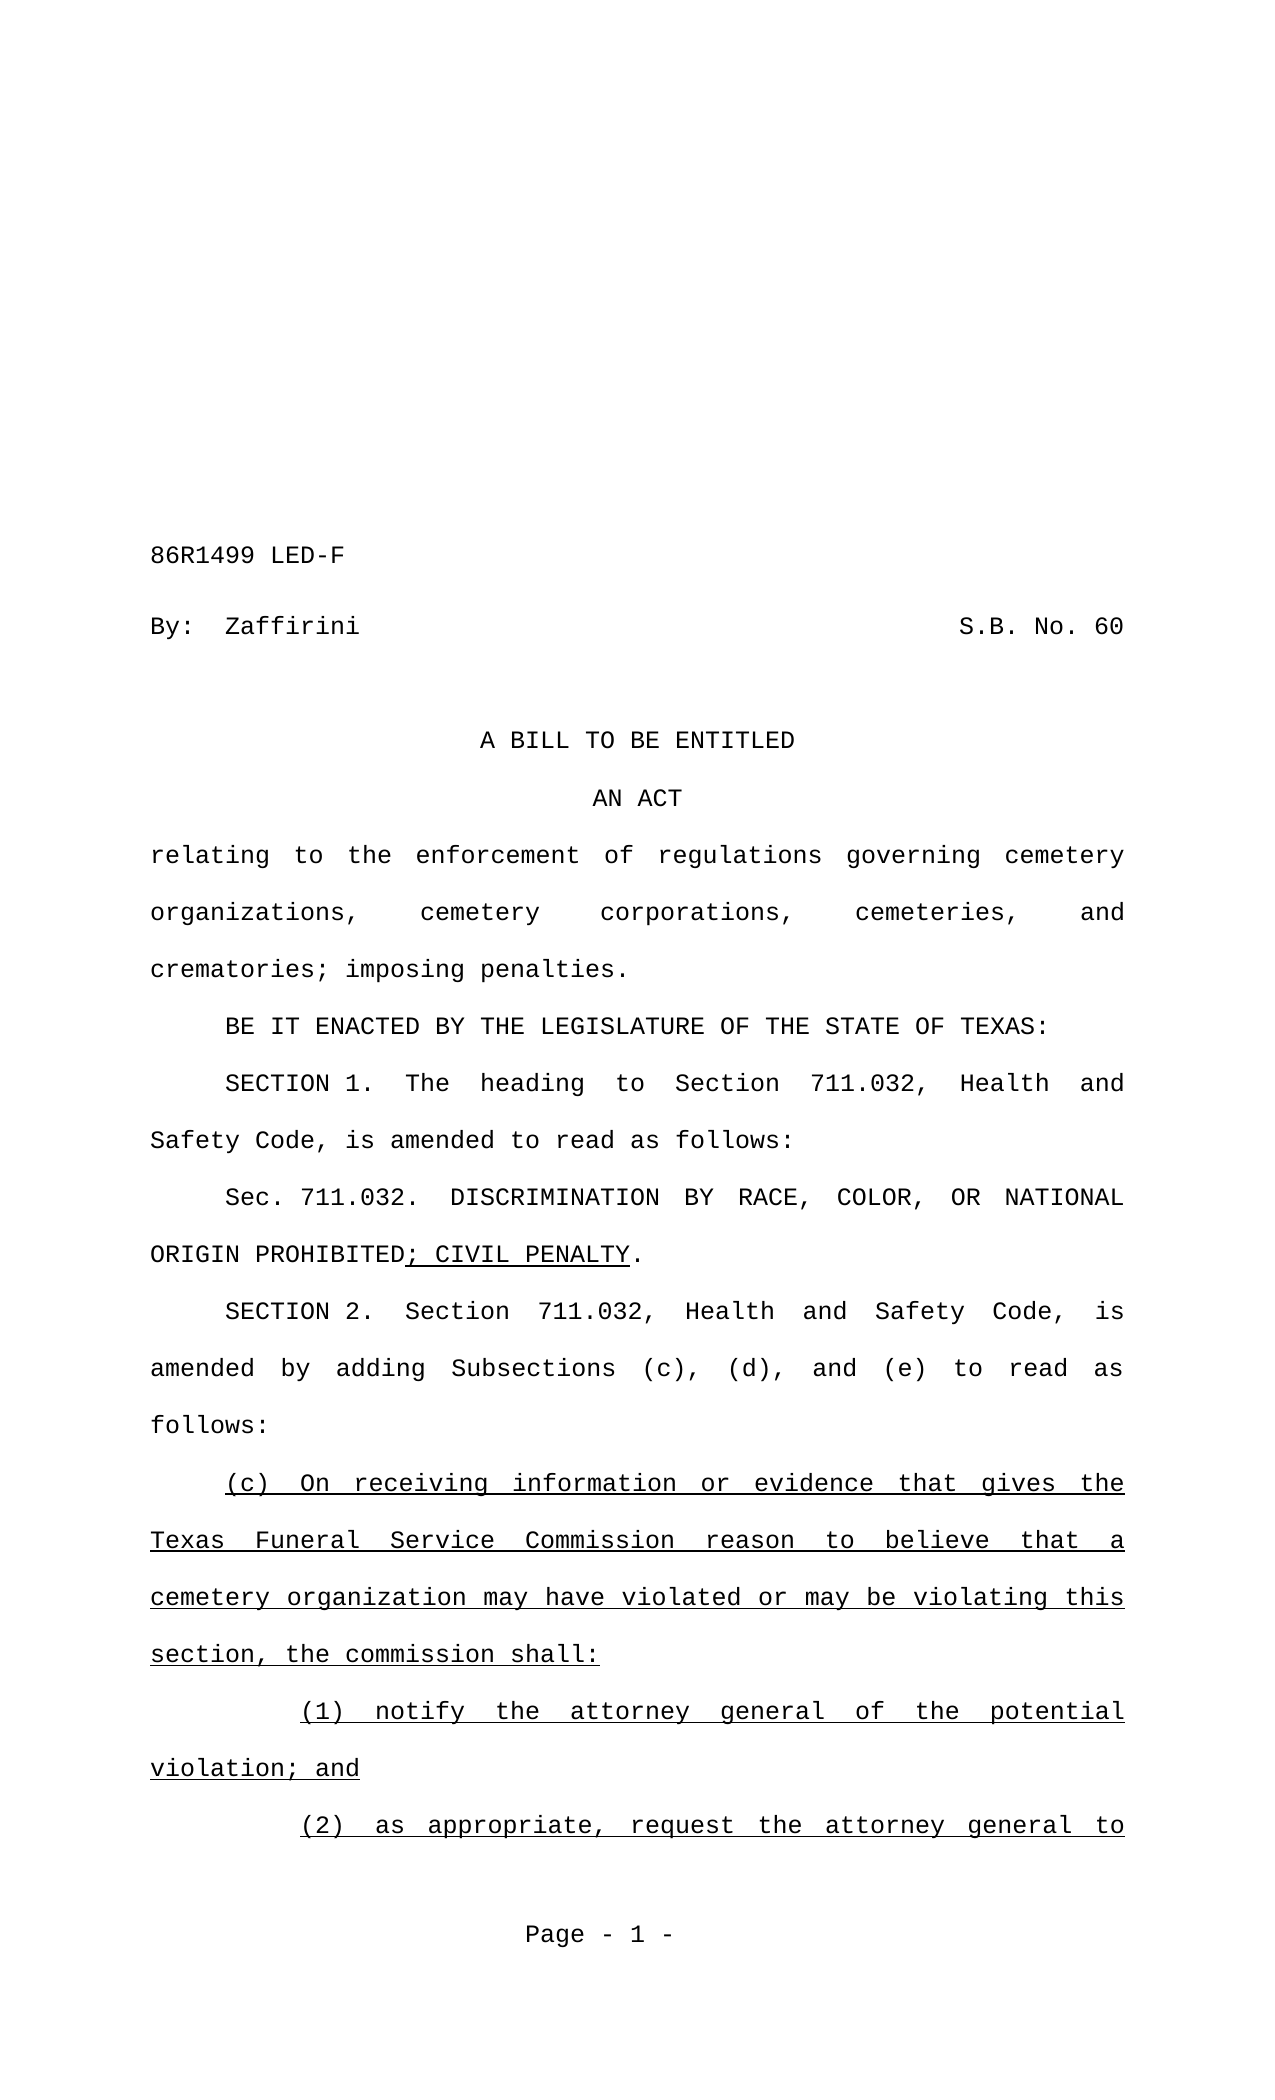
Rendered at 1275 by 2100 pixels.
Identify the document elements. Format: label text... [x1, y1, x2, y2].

text (c) On receiving information or evidence that gives the Texas Funeral Service Commission reason to believe that a cemetery organization may have violated or may be violating this section, the commission shall: [150, 1552, 1125, 1608]
text (c) On receiving information or evidence that gives the Texas Funeral Service Commission reason to believe that a cemetery organization may have violated or may be violating this section, the commission shall: [150, 1470, 1125, 1550]
text SECTION 2. Section 711.032, Health and Safety Code, is amended by adding Subsections (c), (d), and (e) to read as follows: [150, 1299, 1125, 1441]
text 86R1499 LED-F [150, 542, 1125, 571]
text A BILL TO BE ENTITLED [150, 728, 1125, 756]
text relating to the enforcement of regulations governing cemetery organizations, cemetery corporations, cemeteries, and crematories; imposing penalties. [150, 842, 1125, 985]
text By: Zaffirini S.B. No. 60 [150, 614, 1125, 642]
text AN ACT [150, 785, 1125, 813]
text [150, 1812, 1125, 1841]
text (c) On receiving information or evidence that gives the Texas Funeral Service Commission reason to believe that a cemetery organization may have violated or may be violating this section, the commission shall: [150, 1609, 1125, 1670]
text SECTION 1. The heading to Section 711.032, Health and Safety Code, is amended to read as follows: [150, 1070, 1125, 1156]
text Sec. 711.032. DISCRIMINATION BY RACE, COLOR, OR NATIONAL ORIGIN PROHIBITED; CIVIL PENALTY. [150, 1184, 1125, 1270]
text (1) notify the attorney general of the potential violation; and [150, 1698, 1125, 1784]
text BE IT ENACTED BY THE LEGISLATURE OF THE STATE OF TEXAS: [150, 1013, 1125, 1042]
